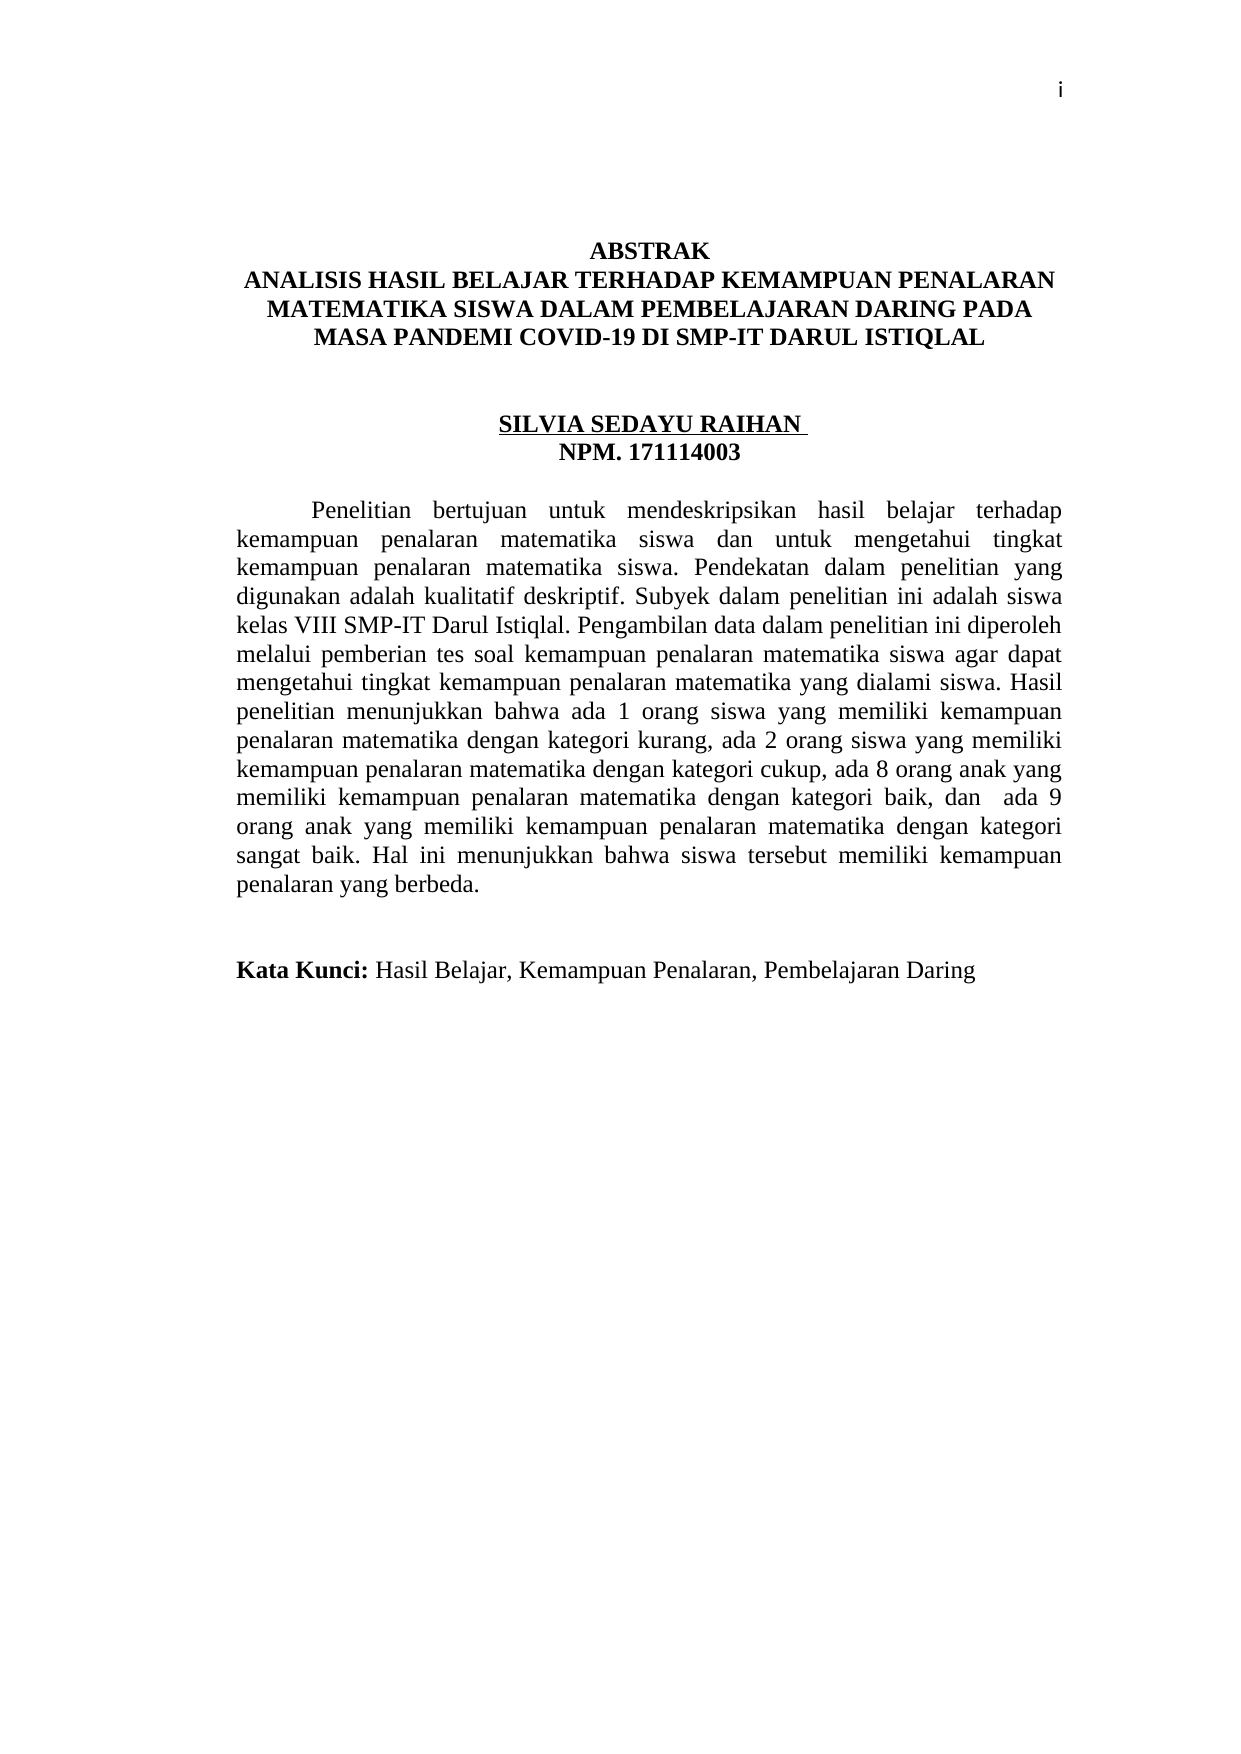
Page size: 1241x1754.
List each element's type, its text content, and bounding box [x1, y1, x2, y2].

text Penelitian bertujuan untuk mendeskripsikan hasil belajar terhadap kemampuan penalaran matematika siswa dan untuk mengetahui tingkat kemampuan penalaran matematika siswa. Pendekatan dalam penelitian yang digunakan adalah kualitatif deskriptif. Subyek dalam penelitian ini adalah siswa kelas VIII SMP-IT Darul Istiqlal. Pengambilan data dalam penelitian ini diperoleh melalui pemberian tes soal kemampuan penalaran matematika siswa agar dapat mengetahui tingkat kemampuan penalaran matematika yang dialami siswa. Hasil penelitian menunjukkan bahwa ada 1 orang siswa yang memiliki kemampuan penalaran matematika dengan kategori kurang, ada 2 orang siswa yang memiliki kemampuan penalaran matematika dengan kategori cukup, ada 8 orang anak yang memiliki kemampuan penalaran matematika dengan kategori baik, dan ada 9 orang anak yang memiliki kemampuan penalaran matematika dengan kategori sangat baik. Hal ini menunjukkan bahwa siswa tersebut memiliki kemampuan penalaran yang berbeda. [236, 495, 1063, 897]
text NPM. 171114003 [236, 437, 1063, 466]
text Kata Kunci: Hasil Belajar, Kemampuan Penalaran, Pembelajaran Daring [236, 955, 1063, 984]
text SILVIA SEDAYU RAIHAN [236, 409, 1063, 437]
subtitle ABSTRAK [236, 236, 1063, 265]
text ANALISIS HASIL BELAJAR TERHADAP KEMAMPUAN PENALARAN MATEMATIKA SISWA DALAM PEMBELAJARAN DARING PADA MASA PANDEMI COVID-19 DI SMP-IT DARUL ISTIQLAL [236, 265, 1063, 351]
